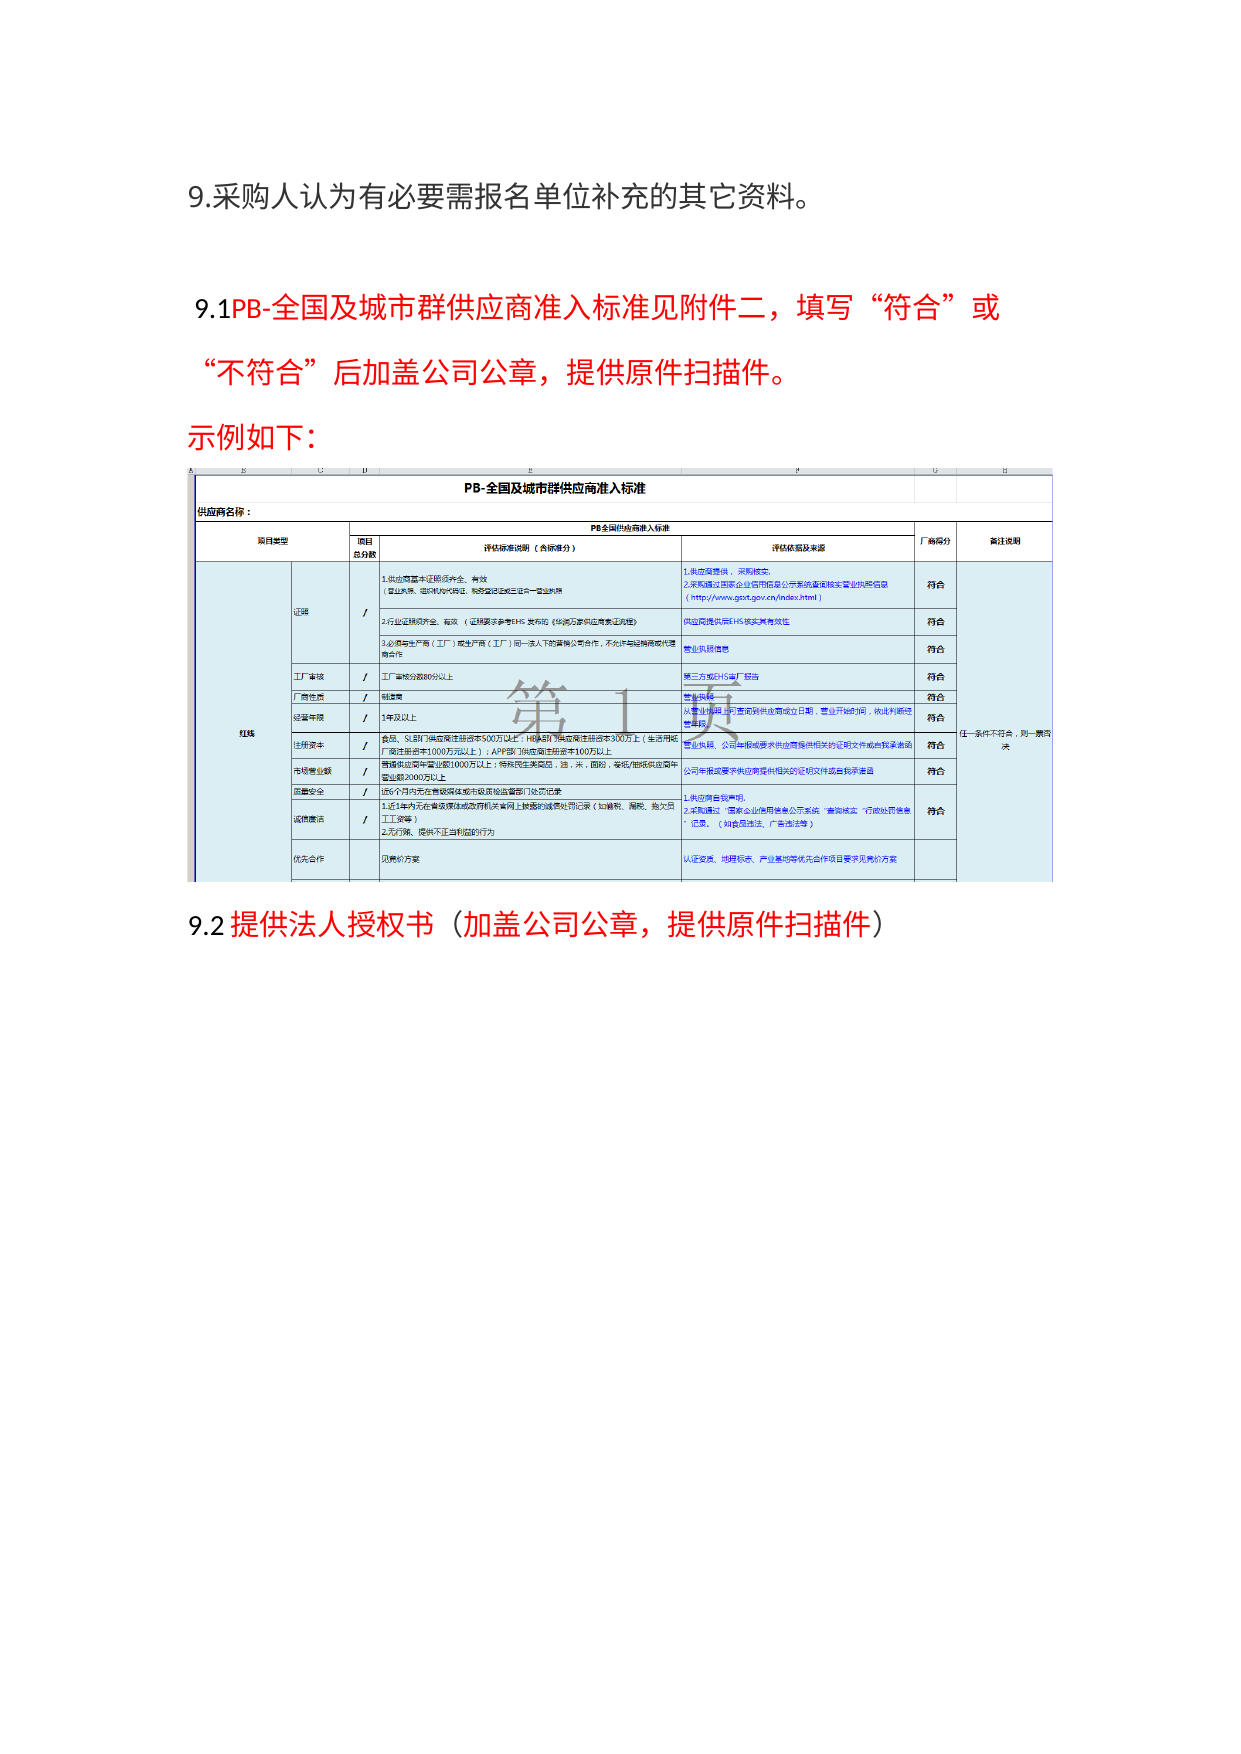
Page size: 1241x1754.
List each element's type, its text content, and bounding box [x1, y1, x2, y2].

picture [187, 468, 1053, 882]
text 9.1PB-全国及城市群供应商准入标准见附件二，填写“符合”或“不符合”后加盖公司公章，提供原件扫描件。 [187, 273, 1053, 403]
text 9.2提供法人授权书（加盖公司公章，提供原件扫描件） [187, 891, 1053, 956]
text 示例如下： [187, 403, 1053, 468]
text 9.采购人认为有必要需报名单位补充的其它资料。 [187, 162, 1053, 227]
